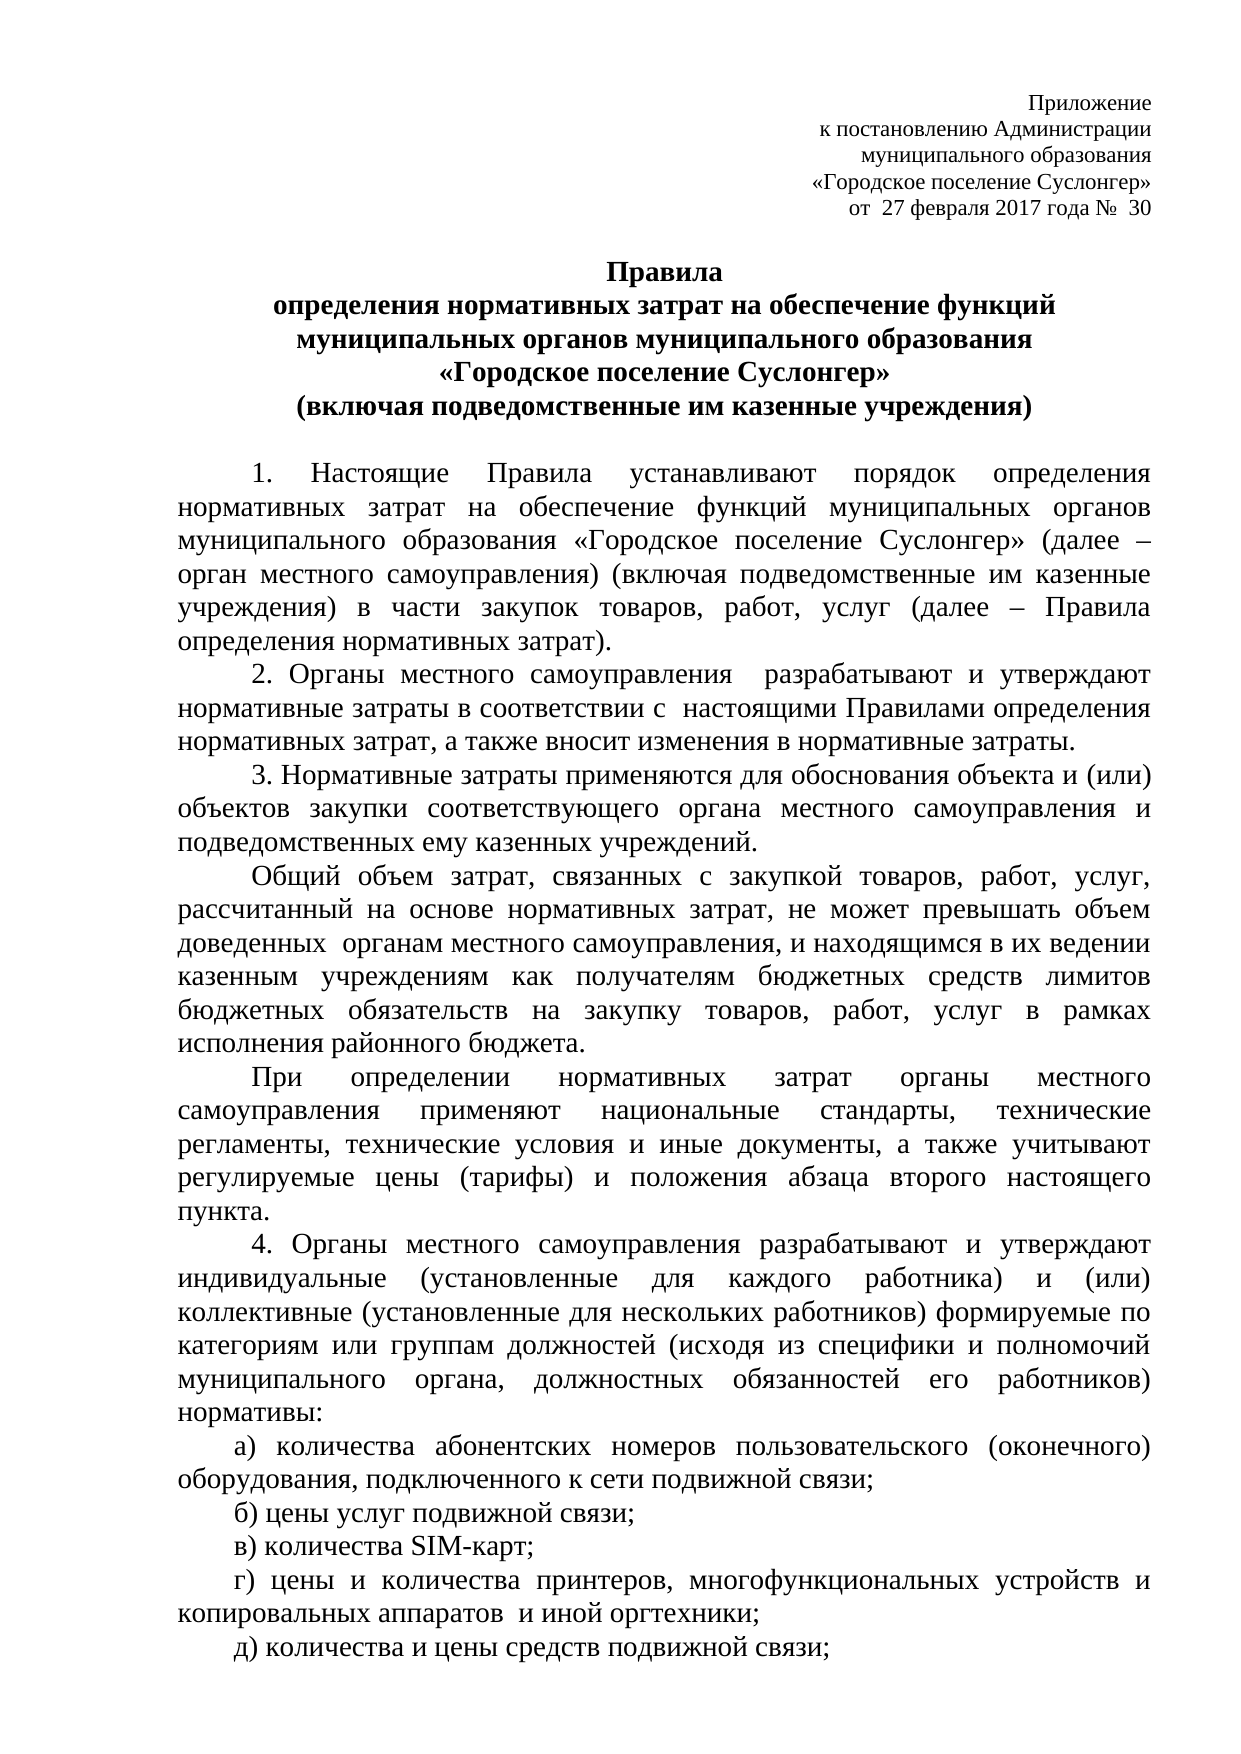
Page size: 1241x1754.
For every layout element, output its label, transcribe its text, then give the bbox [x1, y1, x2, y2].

text б) цены услуг подвижной связи; [177, 1495, 1152, 1528]
text а) количества абонентских номеров пользовательского (оконечного) оборудования, подключенного к сети подвижной связи; [177, 1428, 1152, 1495]
text 3. Нормативные затраты применяются для обоснования объекта и (или) объектов закупки соответствующего органа местного самоуправления и подведомственных ему казенных учреждений. [177, 757, 1152, 858]
text Общий объем затрат, связанных с закупкой товаров, работ, услуг, рассчитанный на основе нормативных затрат, не может превышать объем доведенных органам местного самоуправления, и находящимся в их ведении казенным учреждениям как получателям бюджетных средств лимитов бюджетных обязательств на закупку товаров, работ, услуг в рамках исполнения районного бюджета. [177, 858, 1152, 1059]
text Приложение [177, 89, 1152, 115]
text 1. Настоящие Правила устанавливают порядок определения нормативных затрат на обеспечение функций муниципальных органов муниципального образования «Городское поселение Суслонгер» (далее – орган местного самоуправления) (включая подведомственные им казенные учреждения) в части закупок товаров, работ, услуг (далее – Правила определения нормативных затрат). [177, 455, 1152, 656]
text «Городское поселение Суслонгер» [177, 168, 1152, 194]
text г) цены и количества принтеров, многофункциональных устройств и копировальных аппаратов и иной оргтехники; [177, 1562, 1152, 1629]
text от 27 февраля 2017 года № 30 [177, 194, 1152, 220]
text к постановлению Администрации [177, 115, 1152, 141]
text Правила [177, 254, 1152, 287]
text в) количества SIM-карт; [177, 1528, 1152, 1562]
text «Городское поселение Суслонгер» [177, 354, 1152, 388]
text (включая подведомственные им казенные учреждения) [177, 388, 1152, 422]
text д) количества и цены средств подвижной связи; [177, 1629, 1152, 1663]
text муниципальных органов муниципального образования [177, 321, 1152, 354]
text 2. Органы местного самоуправления разрабатывают и утверждают нормативные затраты в соответствии с настоящими Правилами определения нормативных затрат, а также вносит изменения в нормативные затраты. [177, 656, 1152, 757]
text муниципального образования [177, 141, 1152, 168]
text 4. Органы местного самоуправления разрабатывают и утверждают индивидуальные (установленные для каждого работника) и (или) коллективные (установленные для нескольких работников) формируемые по категориям или группам должностей (исходя из специфики и полномочий муниципального органа, должностных обязанностей его работников) нормативы: [177, 1227, 1152, 1428]
text определения нормативных затрат на обеспечение функций [177, 287, 1152, 321]
text При определении нормативных затрат органы местного самоуправления применяют национальные стандарты, технические регламенты, технические условия и иные документы, а также учитывают регулируемые цены (тарифы) и положения абзаца второго настоящего пункта. [177, 1059, 1152, 1227]
